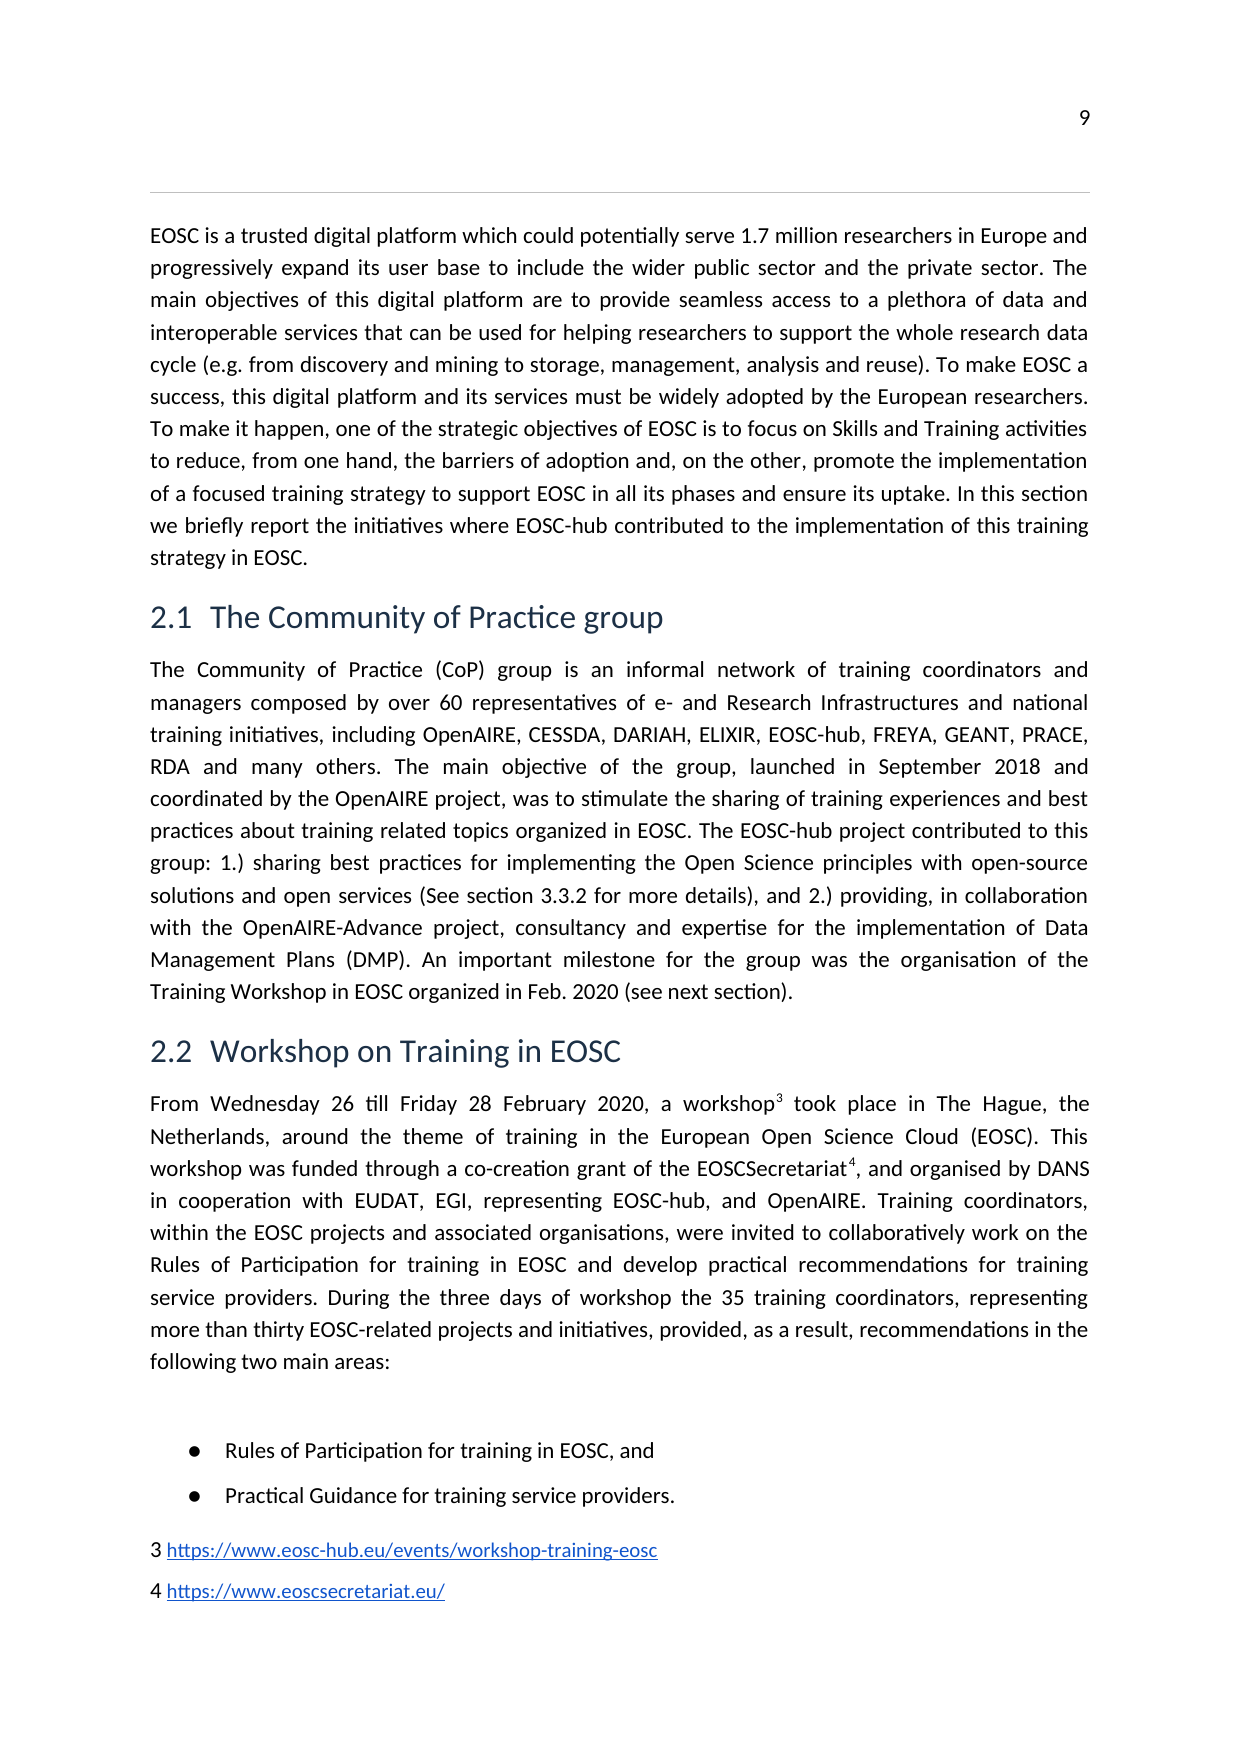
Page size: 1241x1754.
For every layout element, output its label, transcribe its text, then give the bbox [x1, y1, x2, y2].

list Rules of Participation for training in EOSC, and [187, 1436, 1090, 1464]
subtitle Workshop on Training in EOSC [150, 1030, 1090, 1071]
text The Community of Practice (CoP) group is an informal network of training coordinators and managers composed by over 60 representatives of e- and Research Infrastructures and national training initiatives, including OpenAIRE, CESSDA, DARIAH, ELIXIR, EOSC-hub, FREYA, GEANT, PRACE, RDA and many others. The main objective of the group, launched in September 2018 and coordinated by the OpenAIRE project, was to stimulate the sharing of training experiences and best practices about training related topics organized in EOSC. The EOSC-hub project contributed to this group: 1.) sharing best practices for implementing the Open Science principles with open-source solutions and open services (See section 3.3.2 for more details), and 2.) providing, in collaboration with the OpenAIRE-Advance project, consultancy and expertise for the implementation of Data Management Plans (DMP). An important milestone for the group was the organisation of the Training Workshop in EOSC organized in Feb. 2020 (see next section). [150, 655, 1090, 1005]
text EOSC is a trusted digital platform which could potentially serve 1.7 million researchers in Europe and progressively expand its user base to include the wider public sector and the private sector. The main objectives of this digital platform are to provide seamless access to a plethora of data and interoperable services that can be used for helping researchers to support the whole research data cycle (e.g. from discovery and mining to storage, management, analysis and reuse). To make EOSC a success, this digital platform and its services must be widely adopted by the European researchers. To make it happen, one of the strategic objectives of EOSC is to focus on Skills and Training activities to reduce, from one hand, the barriers of adoption and, on the other, promote the implementation of a focused training strategy to support EOSC in all its phases and ensure its uptake. In this section we briefly report the initiatives where EOSC-hub contributed to the implementation of this training strategy in EOSC. [150, 221, 1090, 571]
subtitle The Community of Practice group [150, 596, 1090, 637]
list Practical Guidance for training service providers. [187, 1481, 1090, 1509]
text From Wednesday 26 till Friday 28 February 2020, a workshop took place in The Hague, the Netherlands, around the theme of training in the European Open Science Cloud (EOSC). This workshop was funded through a co-creation grant of the EOSCSecretariat, and organised by DANS in cooperation with EUDAT, EGI, representing EOSC-hub, and OpenAIRE. Training coordinators, within the EOSC projects and associated organisations, were invited to collaboratively work on the Rules of Participation for training in EOSC and develop practical recommendations for training service providers. During the three days of workshop the 35 training coordinators, representing more than thirty EOSC-related projects and initiatives, provided, as a result, recommendations in the following two main areas: [150, 1089, 1090, 1375]
